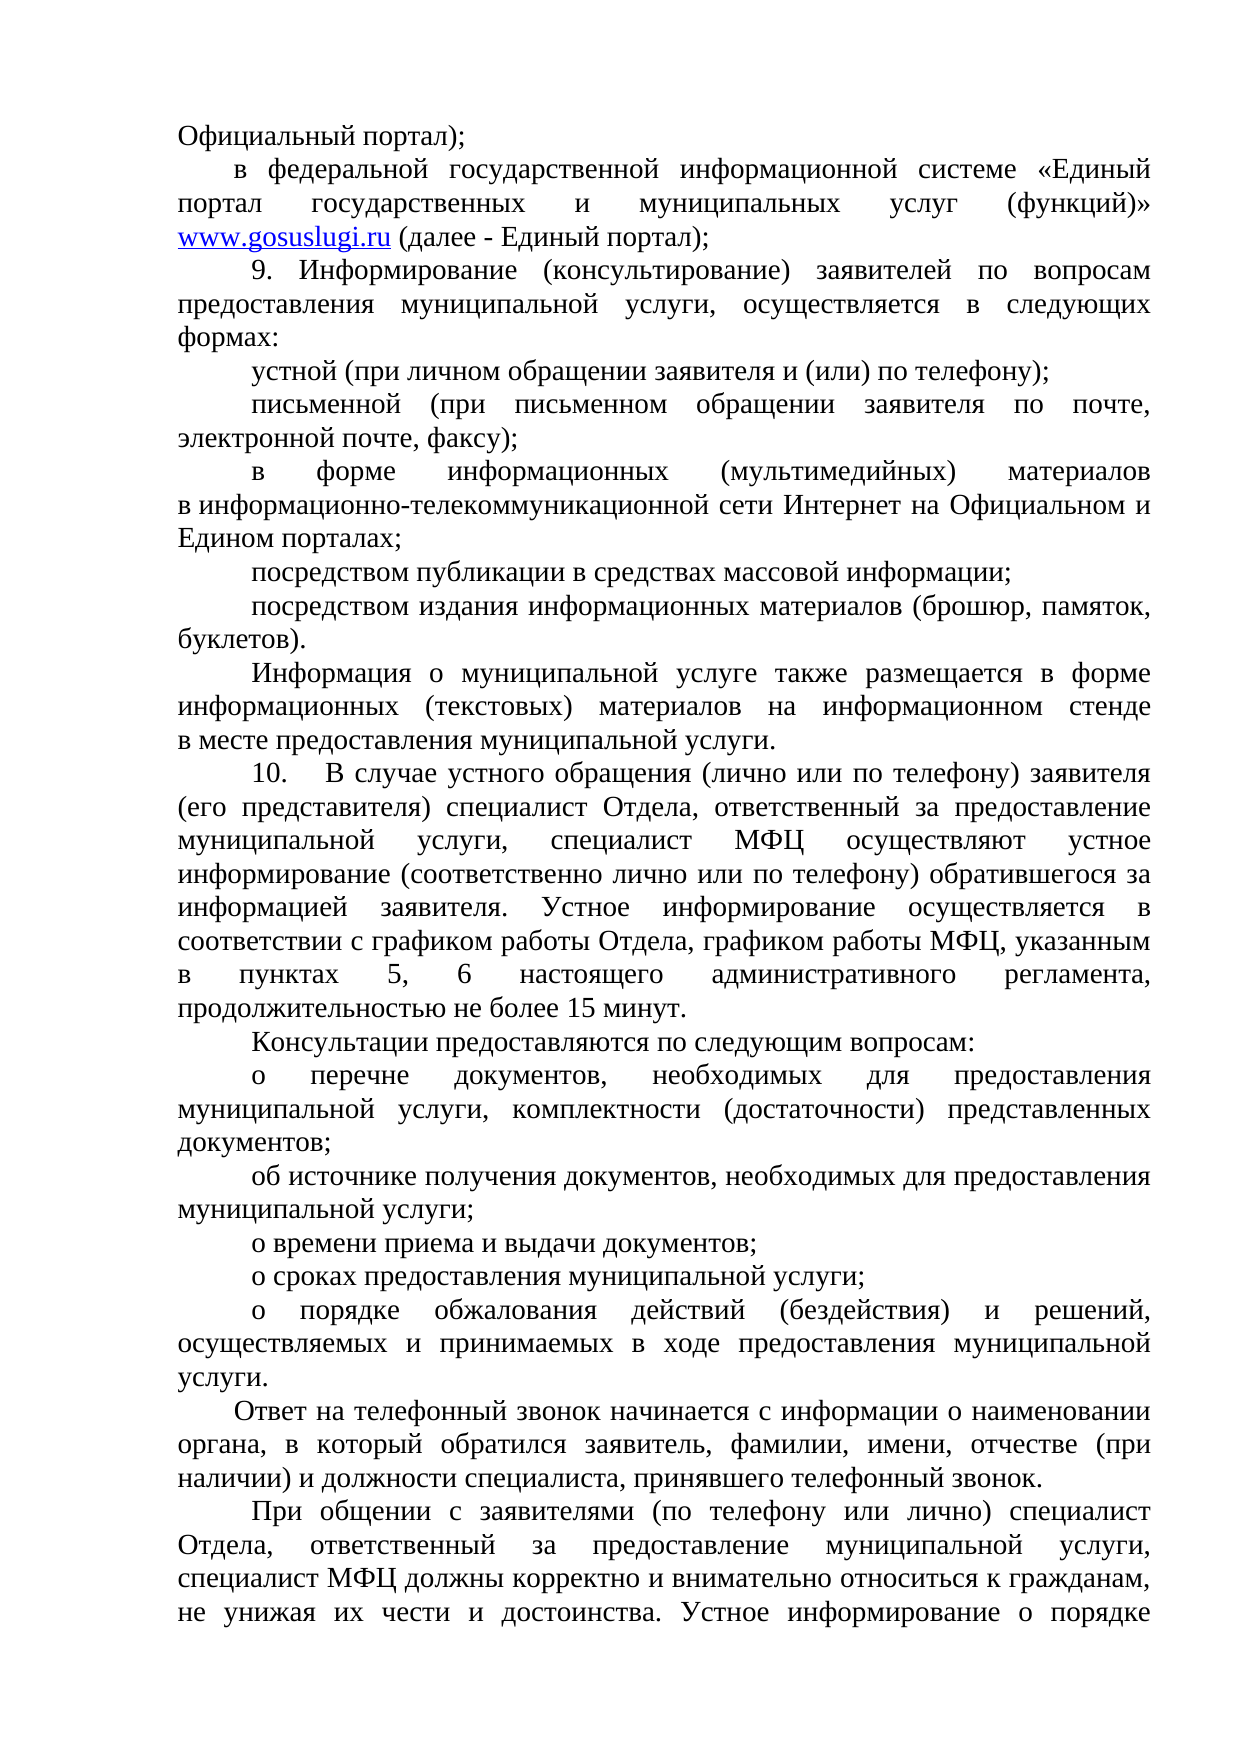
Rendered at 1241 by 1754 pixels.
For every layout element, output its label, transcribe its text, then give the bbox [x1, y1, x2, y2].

text о перечне документов, необходимых для предоставления муниципальной услуги, комплектности (достаточности) представленных документов; [177, 1057, 1152, 1158]
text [177, 118, 1152, 152]
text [177, 1493, 1152, 1627]
text письменной (при письменном обращении заявителя по почте, электронной почте, факсу); [177, 386, 1152, 453]
text устной (при личном обращении заявителя и (или) по телефону); [177, 353, 1152, 386]
text в форме информационных (мультимедийных) материалов в информационно-телекоммуникационной сети Интернет на Официальном и Едином порталах; [177, 453, 1152, 554]
text в федеральной государственной информационной системе «Единый портал государственных и муниципальных услуг (функций)» www.gosuslugi.ru (далее - Единый портал); [177, 152, 1152, 252]
text о времени приема и выдачи документов; [177, 1225, 1152, 1258]
text посредством издания информационных материалов (брошюр, памяток, буклетов). [177, 588, 1152, 655]
text о сроках предоставления муниципальной услуги; [177, 1258, 1152, 1292]
text Информация о муниципальной услуге также размещается в форме информационных (текстовых) материалов на информационном стенде в месте предоставления муниципальной услуги. [177, 655, 1152, 755]
list В случае устного обращения (лично или по телефону) заявителя (его представителя) специалист Отдела, ответственный за предоставление муниципальной услуги, специалист МФЦ осуществляют устное информирование (соответственно лично или по телефону) обратившегося за информацией заявителя. Устное информирование осуществляется в соответствии с графиком работы Отдела, графиком работы МФЦ, указанным в пунктах 5, 6 настоящего административного регламента, продолжительностью не более 15 минут. [177, 755, 1152, 1024]
text 9. Информирование (консультирование) заявителей по вопросам предоставления муниципальной услуги, осуществляется в следующих формах: [177, 252, 1152, 353]
text Консультации предоставляются по следующим вопросам: [177, 1024, 1152, 1057]
text Ответ на телефонный звонок начинается с информации о наименовании органа, в который обратился заявитель, фамилии, имени, отчестве (при наличии) и должности специалиста, принявшего телефонный звонок. [177, 1393, 1152, 1493]
text о порядке обжалования действий (бездействия) и решений, осуществляемых и принимаемых в ходе предоставления муниципальной услуги. [177, 1292, 1152, 1393]
text посредством публикации в средствах массовой информации; [177, 554, 1152, 588]
text об источнике получения документов, необходимых для предоставления муниципальной услуги; [177, 1158, 1152, 1225]
